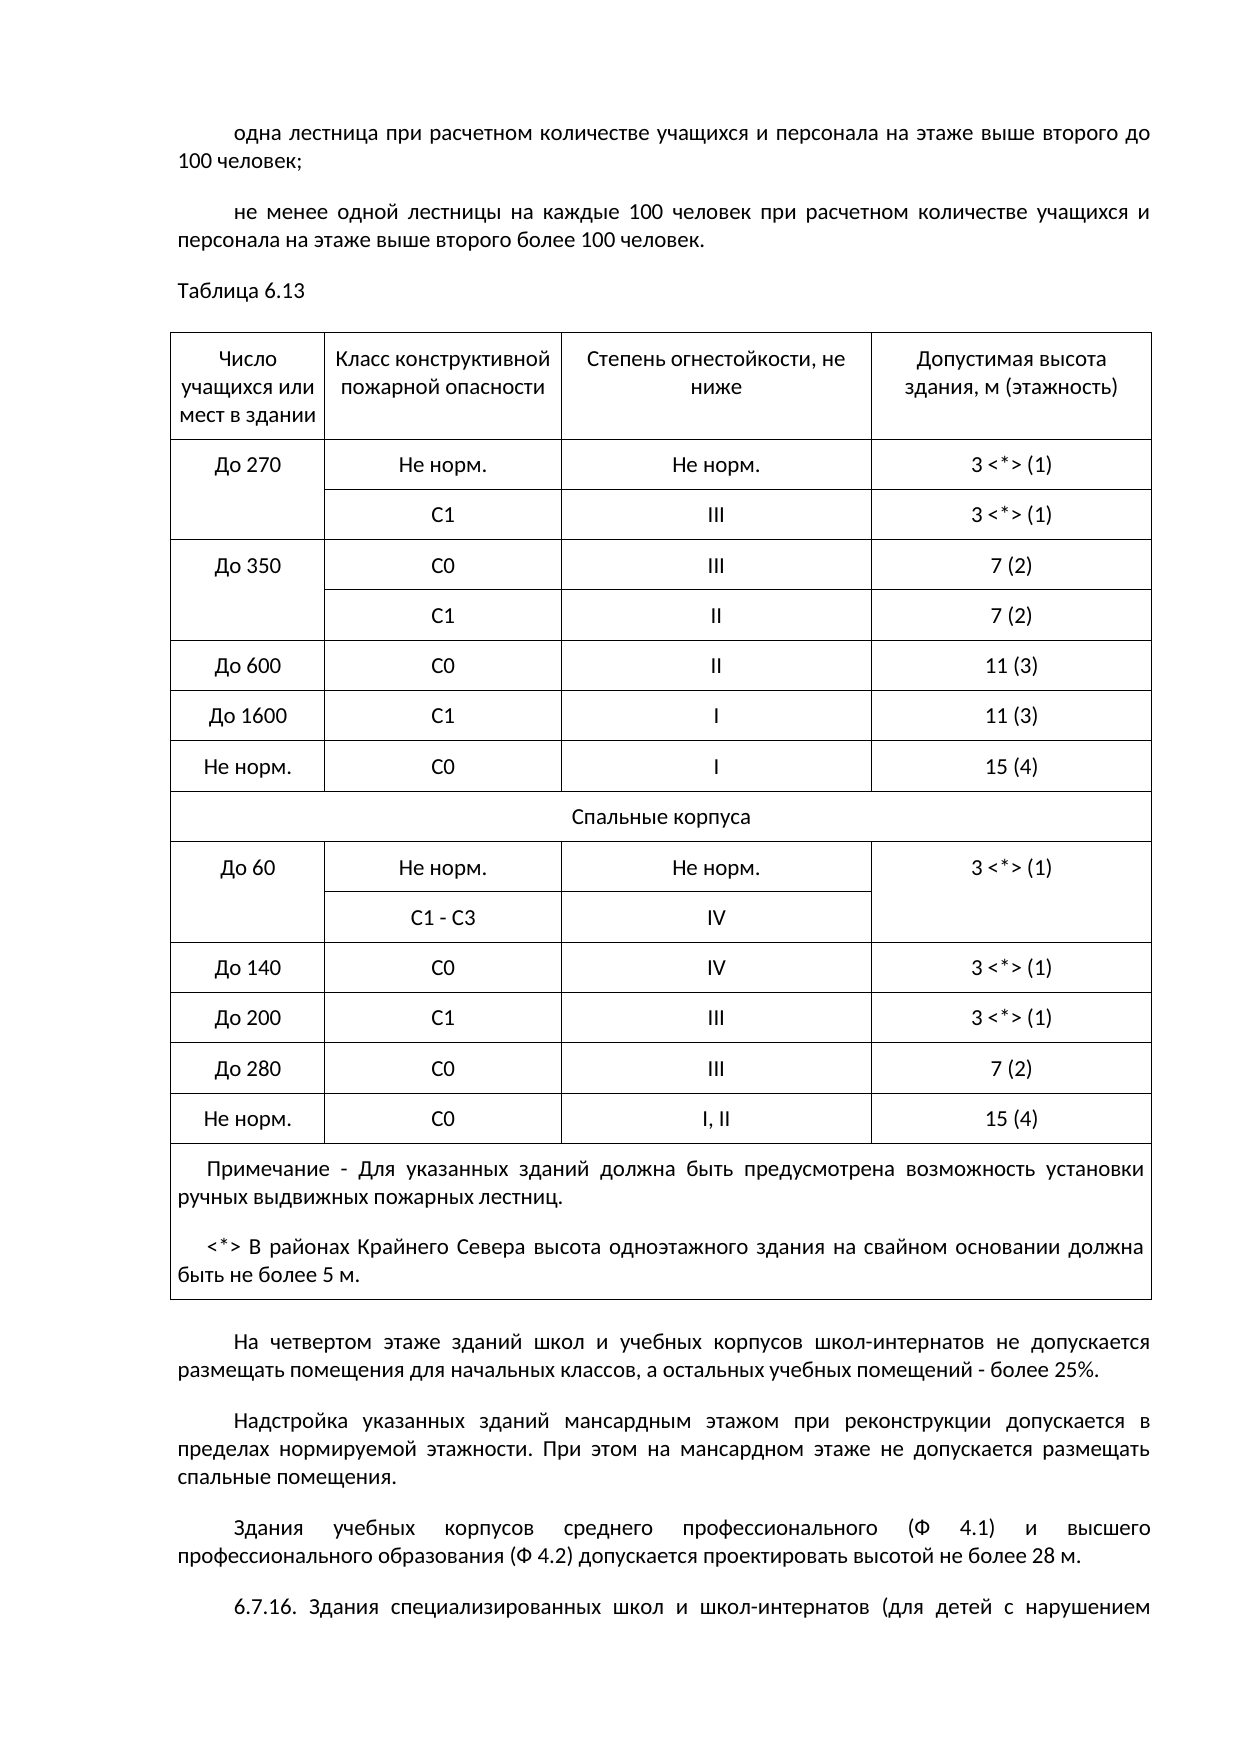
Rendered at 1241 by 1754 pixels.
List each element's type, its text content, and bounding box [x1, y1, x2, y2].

table_cell III [562, 993, 871, 1042]
table_cell С1 [325, 993, 561, 1042]
table_cell III [562, 490, 871, 539]
table_header Допустимая высота здания, м (этажность) [872, 333, 1151, 438]
table_cell 3 <*> (1) [872, 943, 1151, 992]
table_cell IV [562, 943, 871, 992]
table_cell С0 [325, 741, 561, 791]
table_cell До 280 [171, 1043, 324, 1092]
table_cell IV [562, 892, 871, 942]
table_cell До 200 [171, 993, 324, 1042]
table_cell III [562, 540, 871, 589]
table_cell С1 [325, 490, 561, 539]
table_cell С0 [325, 943, 561, 992]
table_cell III [562, 1043, 871, 1092]
table_cell С0 [325, 540, 561, 589]
table_cell 3 <*> (1) [872, 993, 1151, 1042]
table_cell I, II [562, 1094, 871, 1143]
table_cell II [562, 641, 871, 690]
table_cell Примечание - Для указанных зданий должна быть предусмотрена возможность установки ручных выдвижных пожарных лестниц. [171, 1144, 1151, 1221]
table_cell I [562, 691, 871, 740]
text Таблица 6.13 [177, 276, 1152, 304]
table_cell Не норм. [171, 1094, 324, 1143]
text не менее одной лестницы на каждые 100 человек при расчетном количестве учащихся и персонала на этаже выше второго более 100 человек. [177, 197, 1152, 253]
table_cell Не норм. [325, 440, 561, 489]
text Надстройка указанных зданий мансардным этажом при реконструкции допускается в пределах нормируемой этажности. При этом на мансардном этаже не допускается размещать спальные помещения. [177, 1406, 1152, 1491]
table_cell 3 <*> (1) [872, 842, 1151, 942]
table_cell 15 (4) [872, 741, 1151, 791]
table_cell Спальные корпуса [171, 792, 1151, 841]
table_cell До 60 [171, 842, 324, 942]
table_cell Не норм. [562, 842, 871, 891]
table_header Класс конструктивной пожарной опасности [325, 333, 561, 438]
table_cell 7 (2) [872, 540, 1151, 589]
table_cell 3 <*> (1) [872, 490, 1151, 539]
table_cell До 1600 [171, 691, 324, 740]
text На четвертом этаже зданий школ и учебных корпусов школ-интернатов не допускается размещать помещения для начальных классов, а остальных учебных помещений - более 25%. [177, 1327, 1152, 1383]
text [177, 1592, 1152, 1620]
table_cell 3 <*> (1) [872, 440, 1151, 489]
table_cell С1 [325, 590, 561, 640]
table_cell До 270 [171, 440, 324, 539]
table_cell С1 - С3 [325, 892, 561, 942]
table_cell С0 [325, 641, 561, 690]
table_cell 7 (2) [872, 1043, 1151, 1092]
table_cell 11 (3) [872, 691, 1151, 740]
text одна лестница при расчетном количестве учащихся и персонала на этаже выше второго до 100 человек; [177, 118, 1152, 174]
table_cell Не норм. [562, 440, 871, 489]
text Здания учебных корпусов среднего профессионального (Ф 4.1) и высшего профессионального образования (Ф 4.2) допускается проектировать высотой не более 28 м. [177, 1513, 1152, 1569]
table_cell Не норм. [171, 741, 324, 791]
table_cell <*> В районах Крайнего Севера высота одноэтажного здания на свайном основании должна быть не более 5 м. [171, 1221, 1151, 1298]
table_cell II [562, 590, 871, 640]
table_cell С0 [325, 1094, 561, 1143]
table_header Степень огнестойкости, не ниже [562, 333, 871, 438]
table_cell 11 (3) [872, 641, 1151, 690]
table_cell I [562, 741, 871, 791]
table_header Число учащихся или мест в здании [171, 333, 324, 438]
table_cell До 350 [171, 540, 324, 640]
table_cell До 140 [171, 943, 324, 992]
table_cell Не норм. [325, 842, 561, 891]
table_cell 7 (2) [872, 590, 1151, 640]
table_cell С0 [325, 1043, 561, 1092]
table_cell До 600 [171, 641, 324, 690]
table_cell 15 (4) [872, 1094, 1151, 1143]
table_cell С1 [325, 691, 561, 740]
